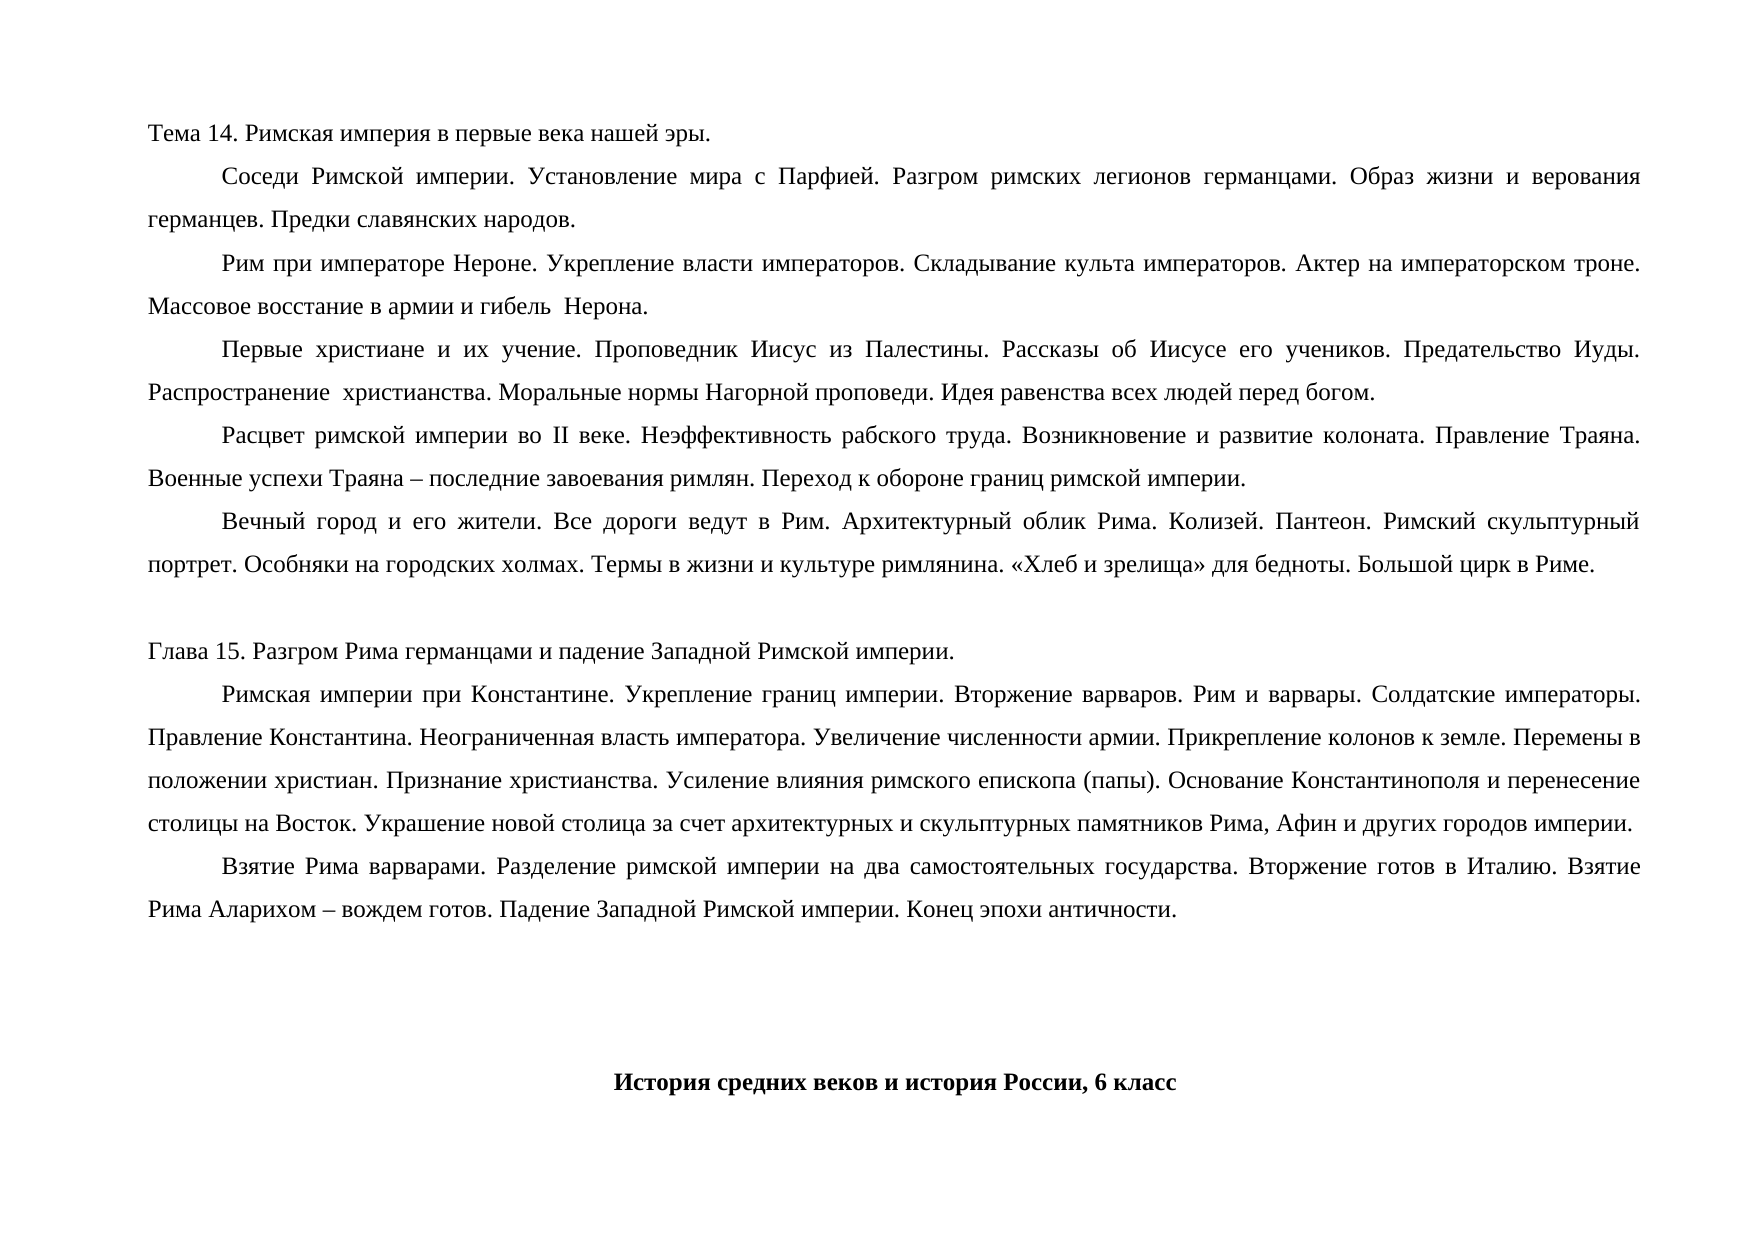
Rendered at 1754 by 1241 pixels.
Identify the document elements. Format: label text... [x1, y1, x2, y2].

text Рим при императоре Нероне. Укрепление власти императоров. Складывание культа императоров. Актер на императорском троне. Массовое восстание в армии и гибель Нерона. [148, 248, 1642, 319]
text Вечный город и его жители. Все дороги ведут в Рим. Архитектурный облик Рима. Колизей. Пантеон. Римский скульптурный портрет. Особняки на городских холмах. Термы в жизни и культуре римлянина. «Хлеб и зрелища» для бедноты. Большой цирк в Риме. [148, 506, 1642, 578]
text Первые христиане и их учение. Проповедник Иисус из Палестины. Рассказы об Иисусе его учеников. Предательство Иуды. Распространение христианства. Моральные нормы Нагорной проповеди. Идея равенства всех людей перед богом. [148, 334, 1642, 406]
text Соседи Римской империи. Установление мира с Парфией. Разгром римских легионов германцами. Образ жизни и верования германцев. Предки славянских народов. [148, 161, 1642, 233]
text Тема 14. Римская империя в первые века нашей эры. [148, 118, 1642, 147]
text История средних веков и история России, 6 класс [148, 1067, 1642, 1096]
text Взятие Рима варварами. Разделение римской империи на два самостоятельных государства. Вторжение готов в Италию. Взятие Рима Аларихом – вождем готов. Падение Западной Римской империи. Конец эпохи античности. [148, 851, 1642, 923]
text Расцвет римской империи во II веке. Неэффективность рабского труда. Возникновение и развитие колоната. Правление Траяна. Военные успехи Траяна – последние завоевания римлян. Переход к обороне границ римской империи. [148, 420, 1642, 492]
text Глава 15. Разгром Рима германцами и падение Западной Римской империи. [148, 636, 1642, 664]
text Римская империи при Константине. Укрепление границ империи. Вторжение варваров. Рим и варвары. Солдатские императоры. Правление Константина. Неограниченная власть императора. Увеличение численности армии. Прикрепление колонов к земле. Перемены в положении христиан. Признание христианства. Усиление влияния римского епископа (папы). Основание Константинополя и перенесение столицы на Восток. Украшение новой столица за счет архитектурных и скульптурных памятников Рима, Афин и других городов империи. [148, 679, 1642, 837]
